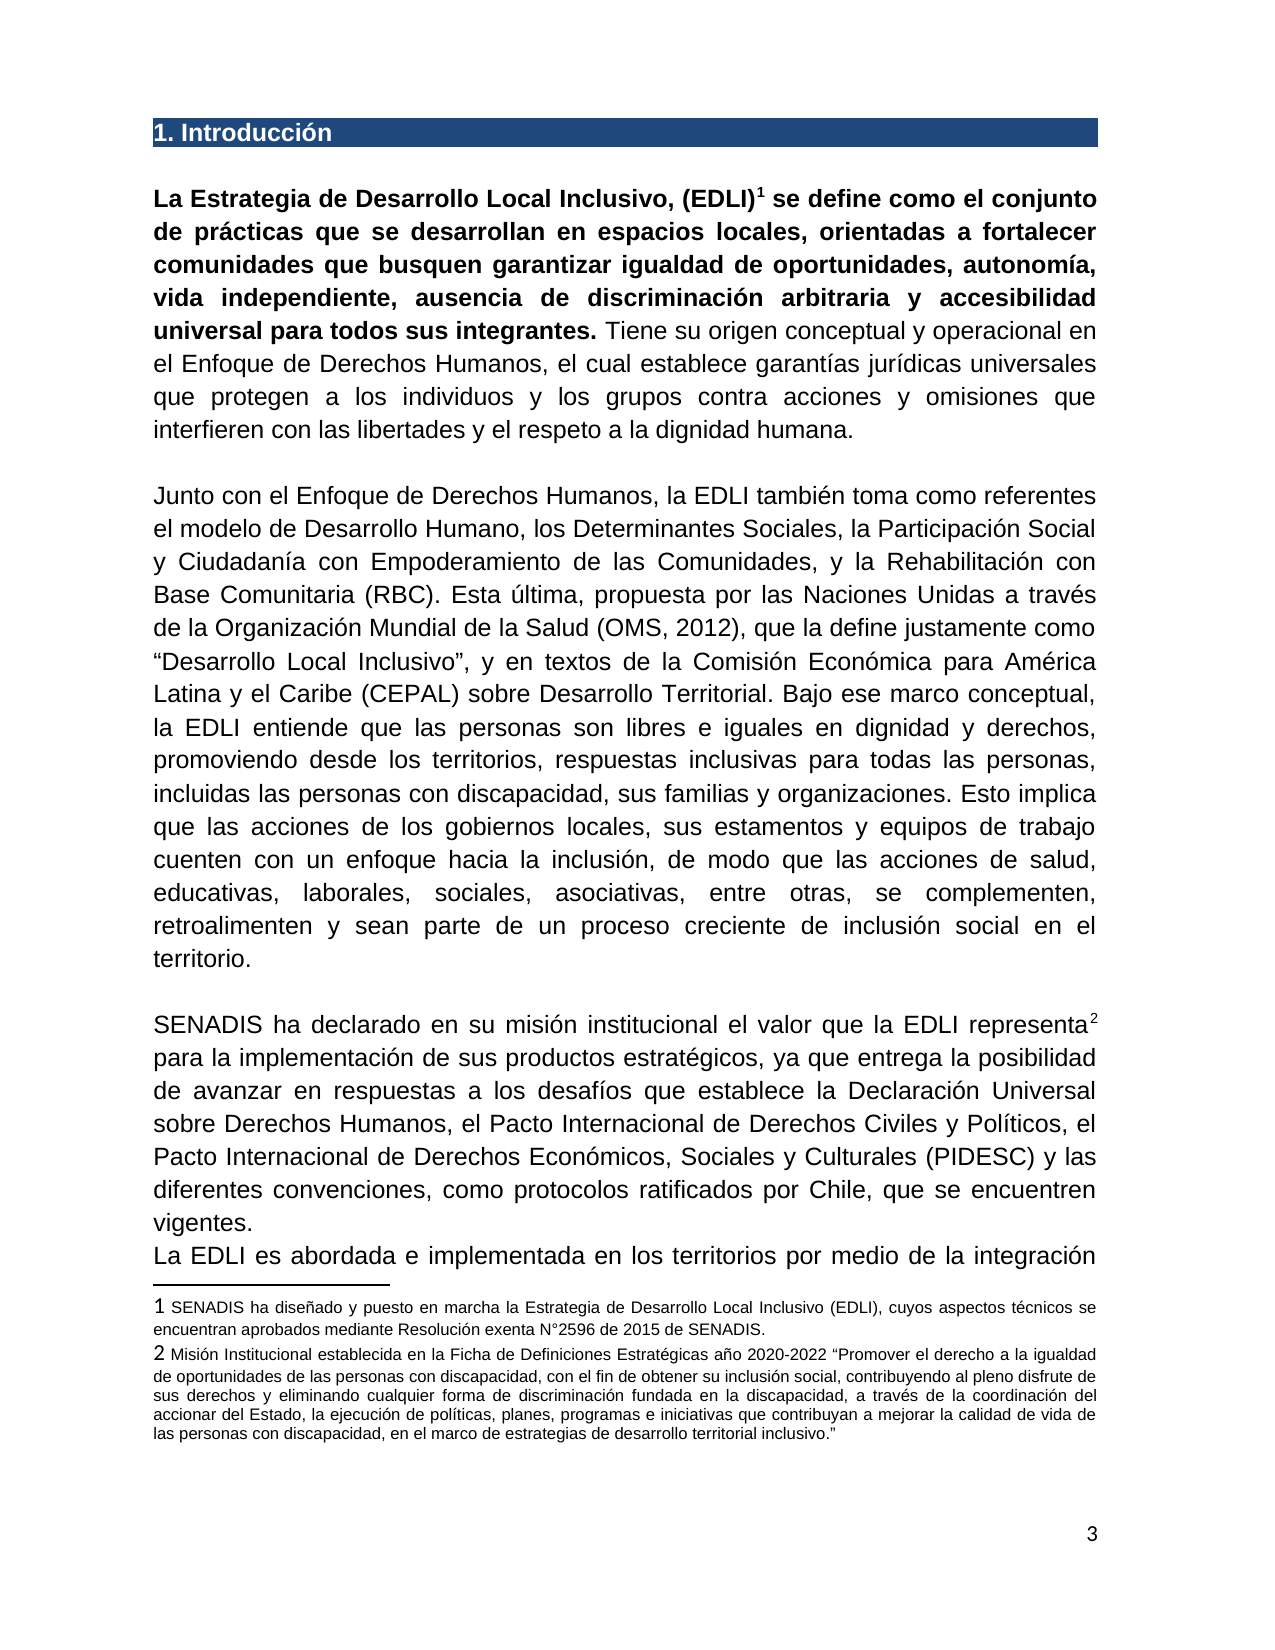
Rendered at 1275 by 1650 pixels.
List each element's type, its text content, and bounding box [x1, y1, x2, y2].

subtitle 1. Introducción [153, 118, 1098, 147]
text SENADIS ha declarado en su misión institucional el valor que la EDLI representa para la implementación de sus productos estratégicos, ya que entrega la posibilidad de avanzar en respuestas a los desafíos que establece la Declaración Universal sobre Derechos Humanos, el Pacto Internacional de Derechos Civiles y Políticos, el Pacto Internacional de Derechos Económicos, Sociales y Culturales (PIDESC) y las diferentes convenciones, como protocolos ratificados por Chile, que se encuentren vigentes. [153, 1010, 1098, 1237]
text Junto con el Enfoque de Derechos Humanos, la EDLI también toma como referentes el modelo de Desarrollo Humano, los Determinantes Sociales, la Participación Social y Ciudadanía con Empoderamiento de las Comunidades, y la Rehabilitación con Base Comunitaria (RBC). Esta última, propuesta por las Naciones Unidas a través de la Organización Mundial de la Salud (OMS, 2012), que la define justamente como “Desarrollo Local Inclusivo”, y en textos de la Comisión Económica para América Latina y el Caribe (CEPAL) sobre Desarrollo Territorial. Bajo ese marco conceptual, la EDLI entiende que las personas son libres e iguales en dignidad y derechos, promoviendo desde los territorios, respuestas inclusivas para todas las personas, incluidas las personas con discapacidad, sus familias y organizaciones. Esto implica que las acciones de los gobiernos locales, sus estamentos y equipos de trabajo cuenten con un enfoque hacia la inclusión, de modo que las acciones de salud, educativas, laborales, sociales, asociativas, entre otras, se complementen, retroalimenten y sean parte de un proceso creciente de inclusión social en el territorio. [153, 481, 1098, 972]
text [153, 1241, 1098, 1269]
text La Estrategia de Desarrollo Local Inclusivo, (EDLI) se define como el conjunto de prácticas que se desarrollan en espacios locales, orientadas a fortalecer comunidades que busquen garantizar igualdad de oportunidades, autonomía, vida independiente, ausencia de discriminación arbitraria y accesibilidad universal para todos sus integrantes. Tiene su origen conceptual y operacional en el Enfoque de Derechos Humanos, el cual establece garantías jurídicas universales que protegen a los individuos y los grupos contra acciones y omisiones que interfieren con las libertades y el respeto a la dignidad humana. [153, 184, 1098, 444]
